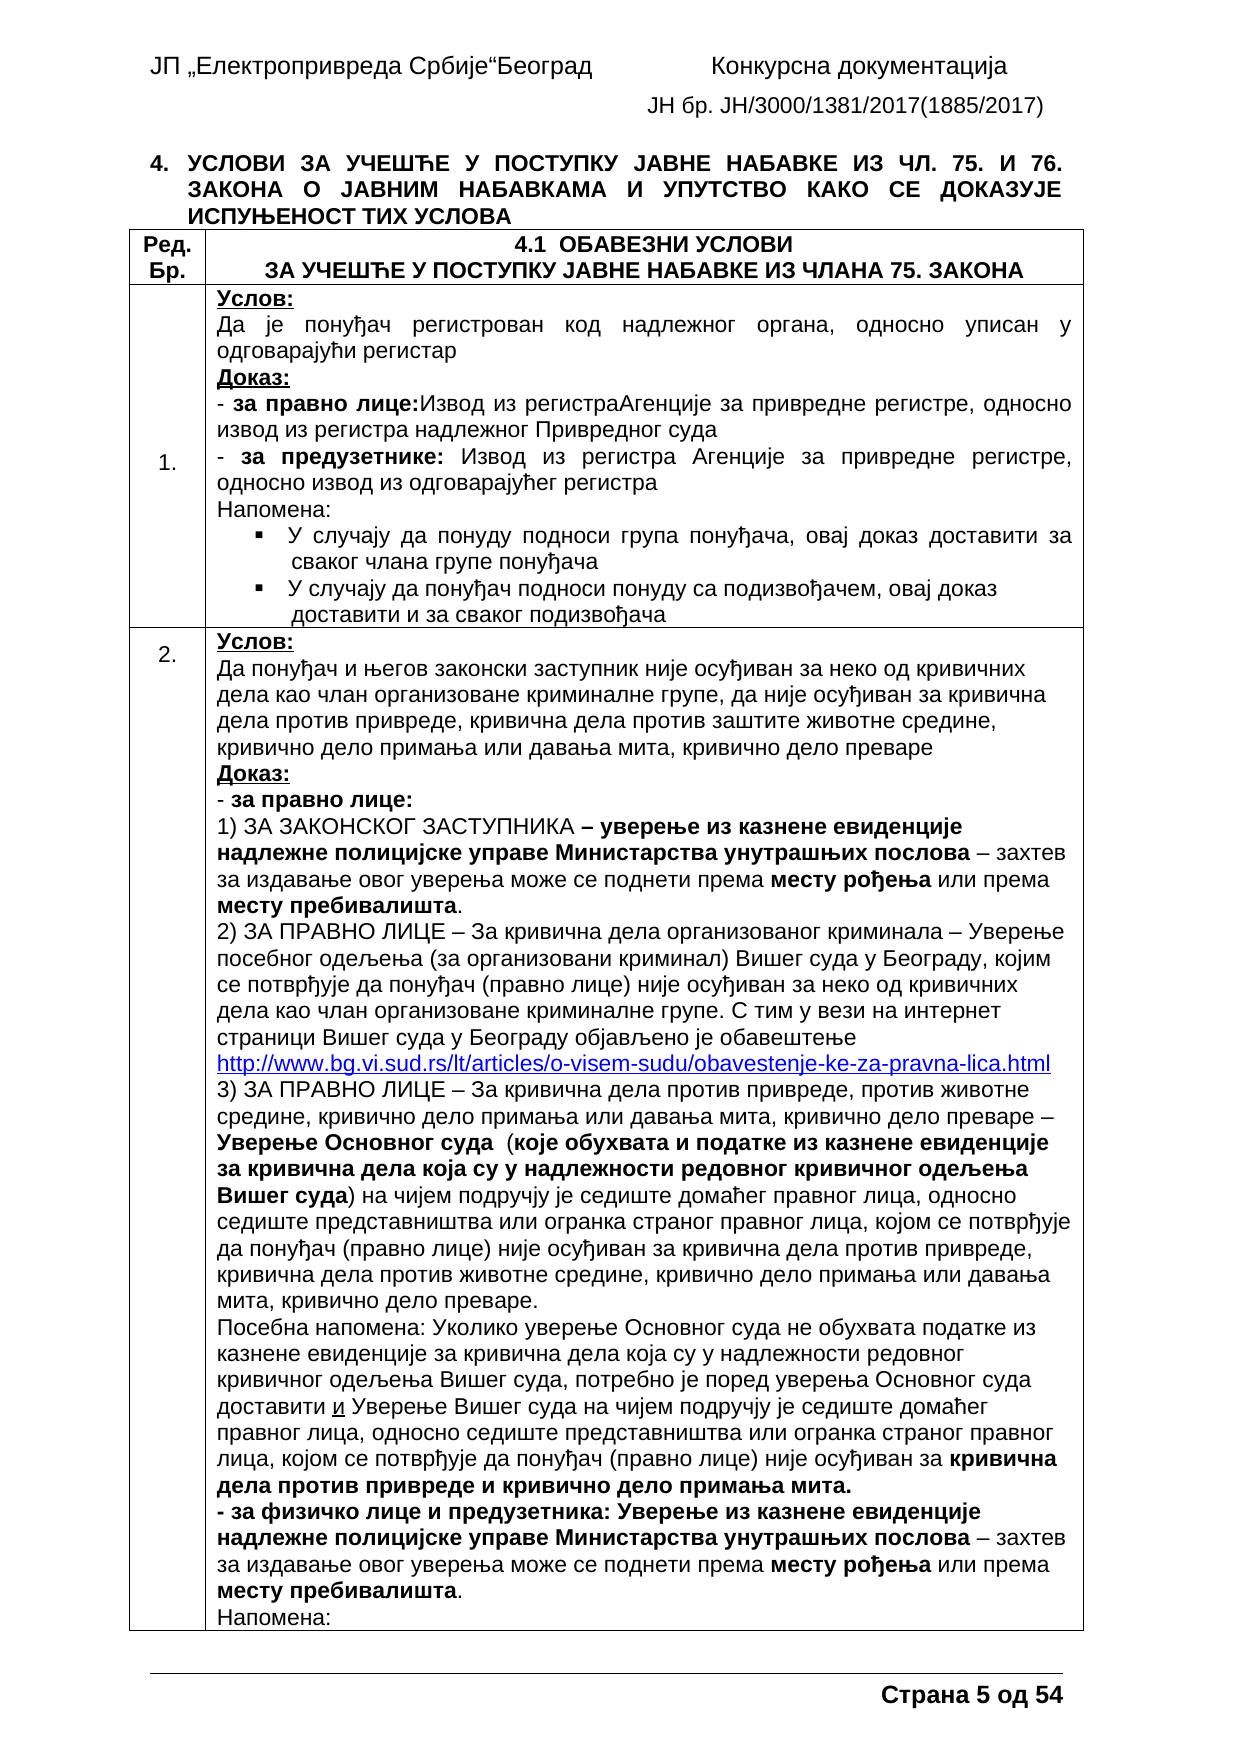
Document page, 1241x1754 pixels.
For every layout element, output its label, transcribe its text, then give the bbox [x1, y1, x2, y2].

table_cell 1. [130, 285, 205, 627]
subtitle УСЛОВИ ЗА УЧЕШЋЕ У ПОСТУПКУ ЈАВНЕ НАБАВКЕ ИЗ ЧЛ. 75. И 76. ЗАКОНА О ЈАВНИМ НАБАВКАМА И УПУТСТВО КАКО СЕ ДОКАЗУЈЕ ИСПУЊЕНОСТ ТИХ УСЛОВА [150, 150, 1063, 229]
table_header 4.1 ОБАВЕЗНИ УСЛОВИ ЗА УЧЕШЋЕ У ПОСТУПКУ ЈАВНЕ НАБАВКЕ ИЗ ЧЛАНА 75. ЗАКОНА [206, 230, 1083, 284]
table_cell Услов: Да је понуђач регистрован код надлежног органа, односно уписан у одговарајући регистар Доказ: - за правно лице:Извод из регистраАгенције за привредне регистре, односно извод из регистра надлежног Привредног суда - за предузетнике: Извод из регистра Агенције за привредне регистре, односно извод из одговарајућег регистра Напомена: У случају да понуду подноси група понуђача, овај доказ доставити за сваког члана групе понуђача У случају да понуђач подноси понуду са подизвођачем, овај доказ доставити и за сваког подизвођача [206, 285, 1083, 627]
table_header Ред. Бр. [130, 230, 205, 284]
table_cell 2. [130, 628, 205, 1630]
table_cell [206, 628, 1083, 1630]
